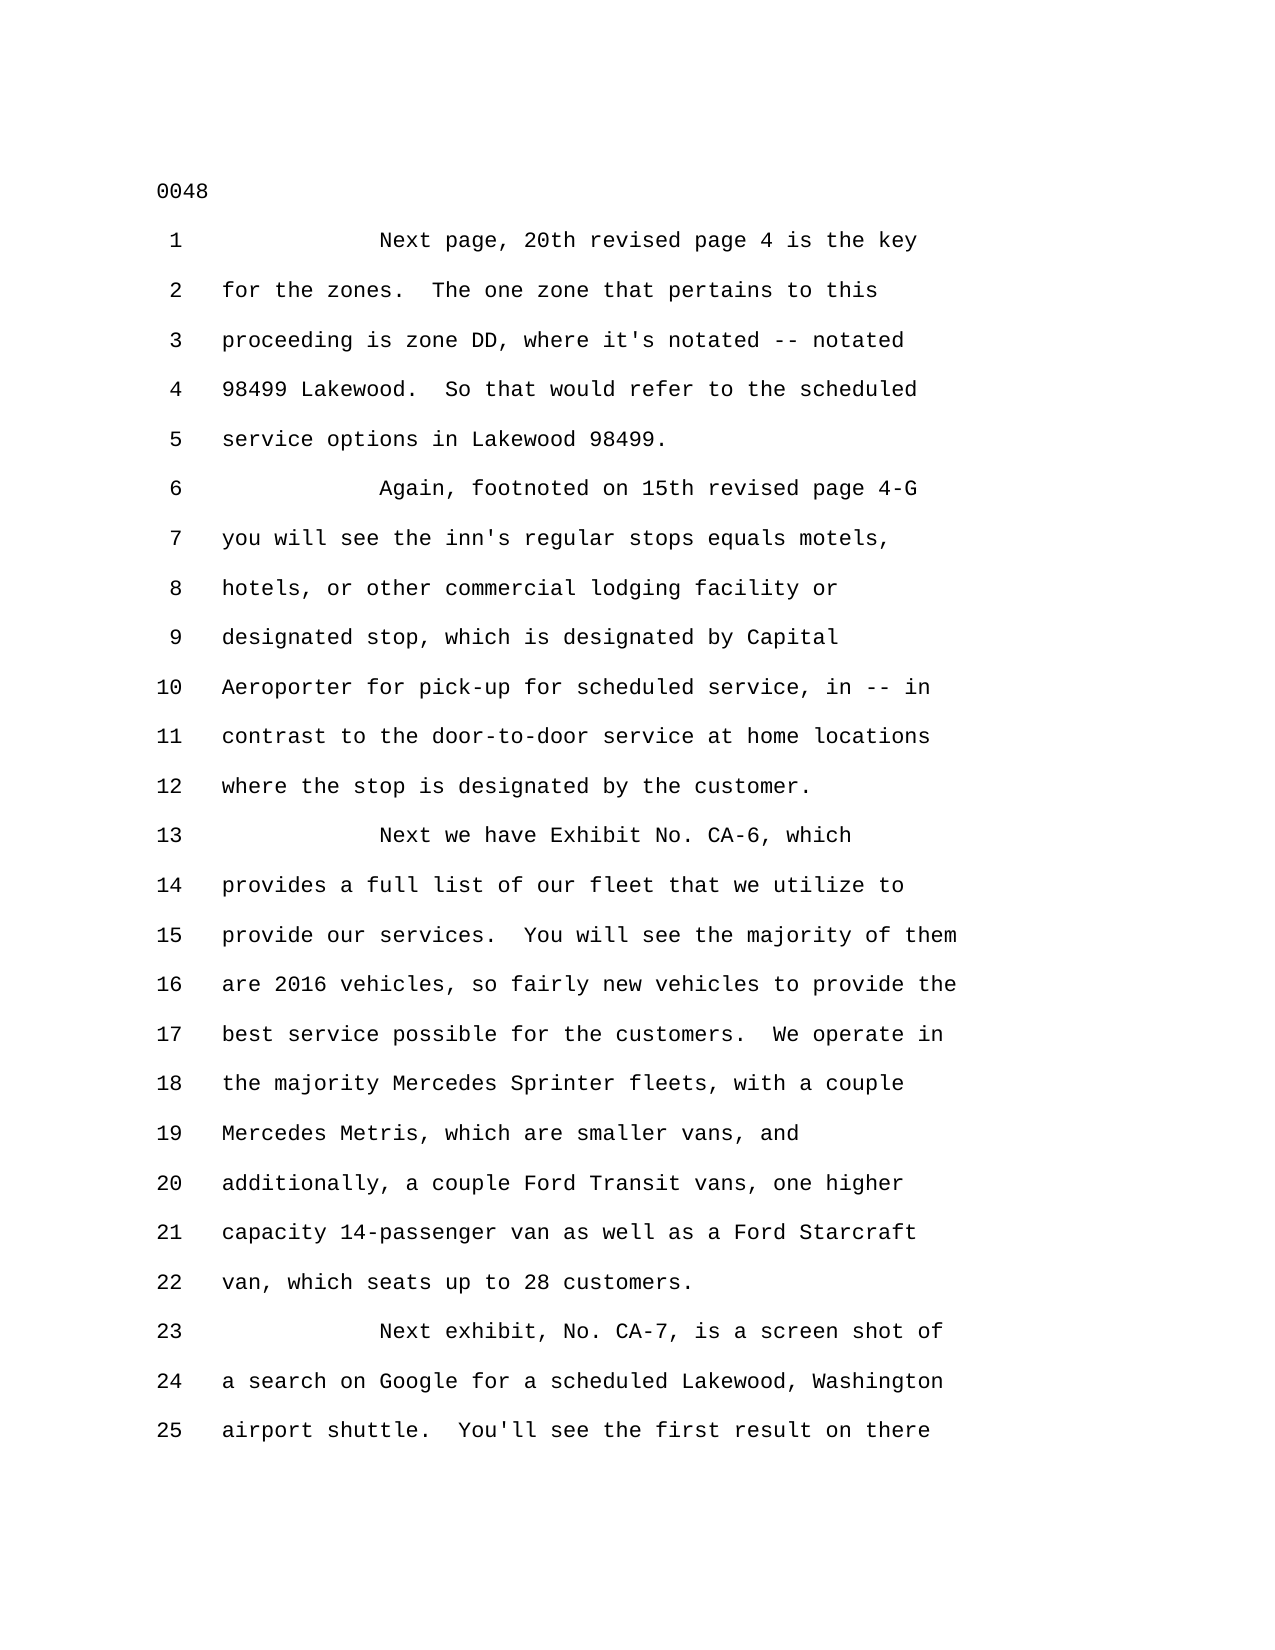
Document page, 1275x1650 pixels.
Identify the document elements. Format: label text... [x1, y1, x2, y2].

text 10 Aeroporter for pick-up for scheduled service, in -- in [156, 676, 1119, 701]
text 6 Again, footnoted on 15th revised page 4-G [156, 477, 1119, 502]
text 22 van, which seats up to 28 customers. [156, 1271, 1119, 1296]
text 3 proceeding is zone DD, where it's notated -- notated [156, 329, 1119, 353]
text 13 Next we have Exhibit No. CA-6, which [156, 824, 1119, 849]
text 19 Mercedes Metris, which are smaller vans, and [156, 1122, 1119, 1147]
text 2 for the zones. The one zone that pertains to this [156, 279, 1119, 304]
text 24 a search on Google for a scheduled Lakewood, Washington [156, 1370, 1119, 1395]
text 8 hotels, or other commercial lodging facility or [156, 577, 1119, 601]
text 25 airport shuttle. You'll see the first result on there [156, 1419, 1119, 1444]
text 23 Next exhibit, No. CA-7, is a screen shot of [156, 1320, 1119, 1345]
text 11 contrast to the door-to-door service at home locations [156, 725, 1119, 750]
text 5 service options in Lakewood 98499. [156, 428, 1119, 453]
text 15 provide our services. You will see the majority of them [156, 924, 1119, 948]
text 14 provides a full list of our fleet that we utilize to [156, 874, 1119, 899]
text 18 the majority Mercedes Sprinter fleets, with a couple [156, 1072, 1119, 1097]
text 9 designated stop, which is designated by Capital [156, 626, 1119, 651]
text 4 98499 Lakewood. So that would refer to the scheduled [156, 378, 1119, 403]
text 16 are 2016 vehicles, so fairly new vehicles to provide the [156, 973, 1119, 998]
text 0048 [156, 180, 1119, 205]
text 20 additionally, a couple Ford Transit vans, one higher [156, 1172, 1119, 1196]
text 17 best service possible for the customers. We operate in [156, 1023, 1119, 1048]
text 1 Next page, 20th revised page 4 is the key [156, 229, 1119, 254]
text 21 capacity 14-passenger van as well as a Ford Starcraft [156, 1221, 1119, 1246]
text 7 you will see the inn's regular stops equals motels, [156, 527, 1119, 552]
text 12 where the stop is designated by the customer. [156, 775, 1119, 800]
